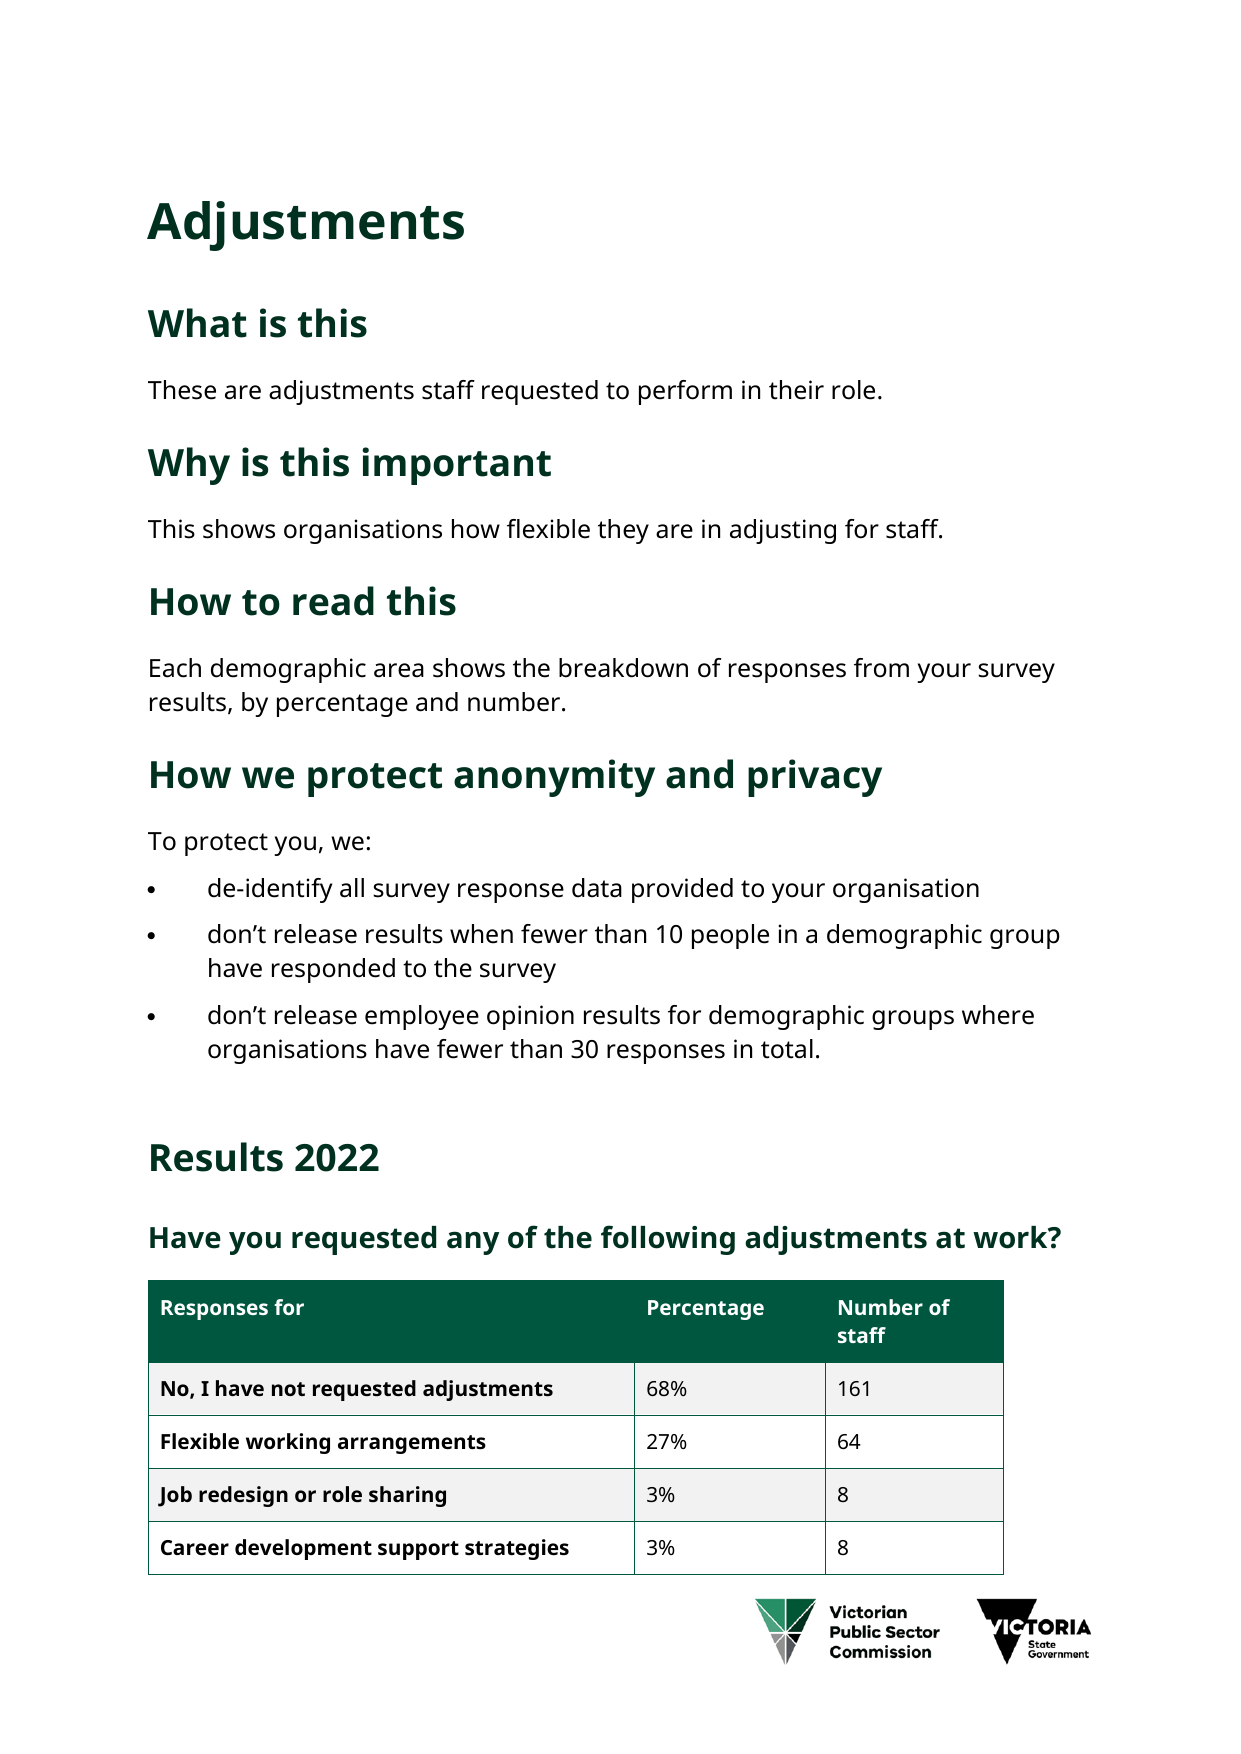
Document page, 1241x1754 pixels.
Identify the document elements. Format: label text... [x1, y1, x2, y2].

subtitle Results 2022 [148, 1131, 1092, 1182]
subtitle Adjustments [148, 186, 1092, 254]
list don’t release results when fewer than 10 people in a demographic group have responded to the survey [148, 917, 1092, 985]
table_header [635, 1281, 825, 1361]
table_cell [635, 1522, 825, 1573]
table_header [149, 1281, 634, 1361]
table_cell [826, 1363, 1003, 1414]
subtitle What is this [148, 297, 1092, 348]
subtitle How we protect anonymity and privacy [148, 748, 1092, 799]
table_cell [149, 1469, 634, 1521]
text To protect you, we: [148, 824, 1092, 858]
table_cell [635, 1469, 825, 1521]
subtitle How to read this [148, 575, 1092, 626]
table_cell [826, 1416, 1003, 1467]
subtitle Have you requested any of the following adjustments at work? [148, 1217, 1092, 1257]
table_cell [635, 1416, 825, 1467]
text Each demographic area shows the breakdown of responses from your survey results, by percentage and number. [148, 651, 1092, 719]
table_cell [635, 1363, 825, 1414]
text This shows organisations how flexible they are in adjusting for staff. [148, 512, 1092, 546]
picture [754, 1598, 1093, 1666]
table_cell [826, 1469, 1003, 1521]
text These are adjustments staff requested to perform in their role. [148, 373, 1092, 407]
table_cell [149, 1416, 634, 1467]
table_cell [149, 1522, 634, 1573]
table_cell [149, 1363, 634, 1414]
list de-identify all survey response data provided to your organisation [148, 871, 1092, 904]
subtitle Why is this important [148, 436, 1092, 487]
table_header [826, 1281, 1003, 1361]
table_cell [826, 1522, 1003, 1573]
list don’t release employee opinion results for demographic groups where organisations have fewer than 30 responses in total. [148, 997, 1092, 1066]
